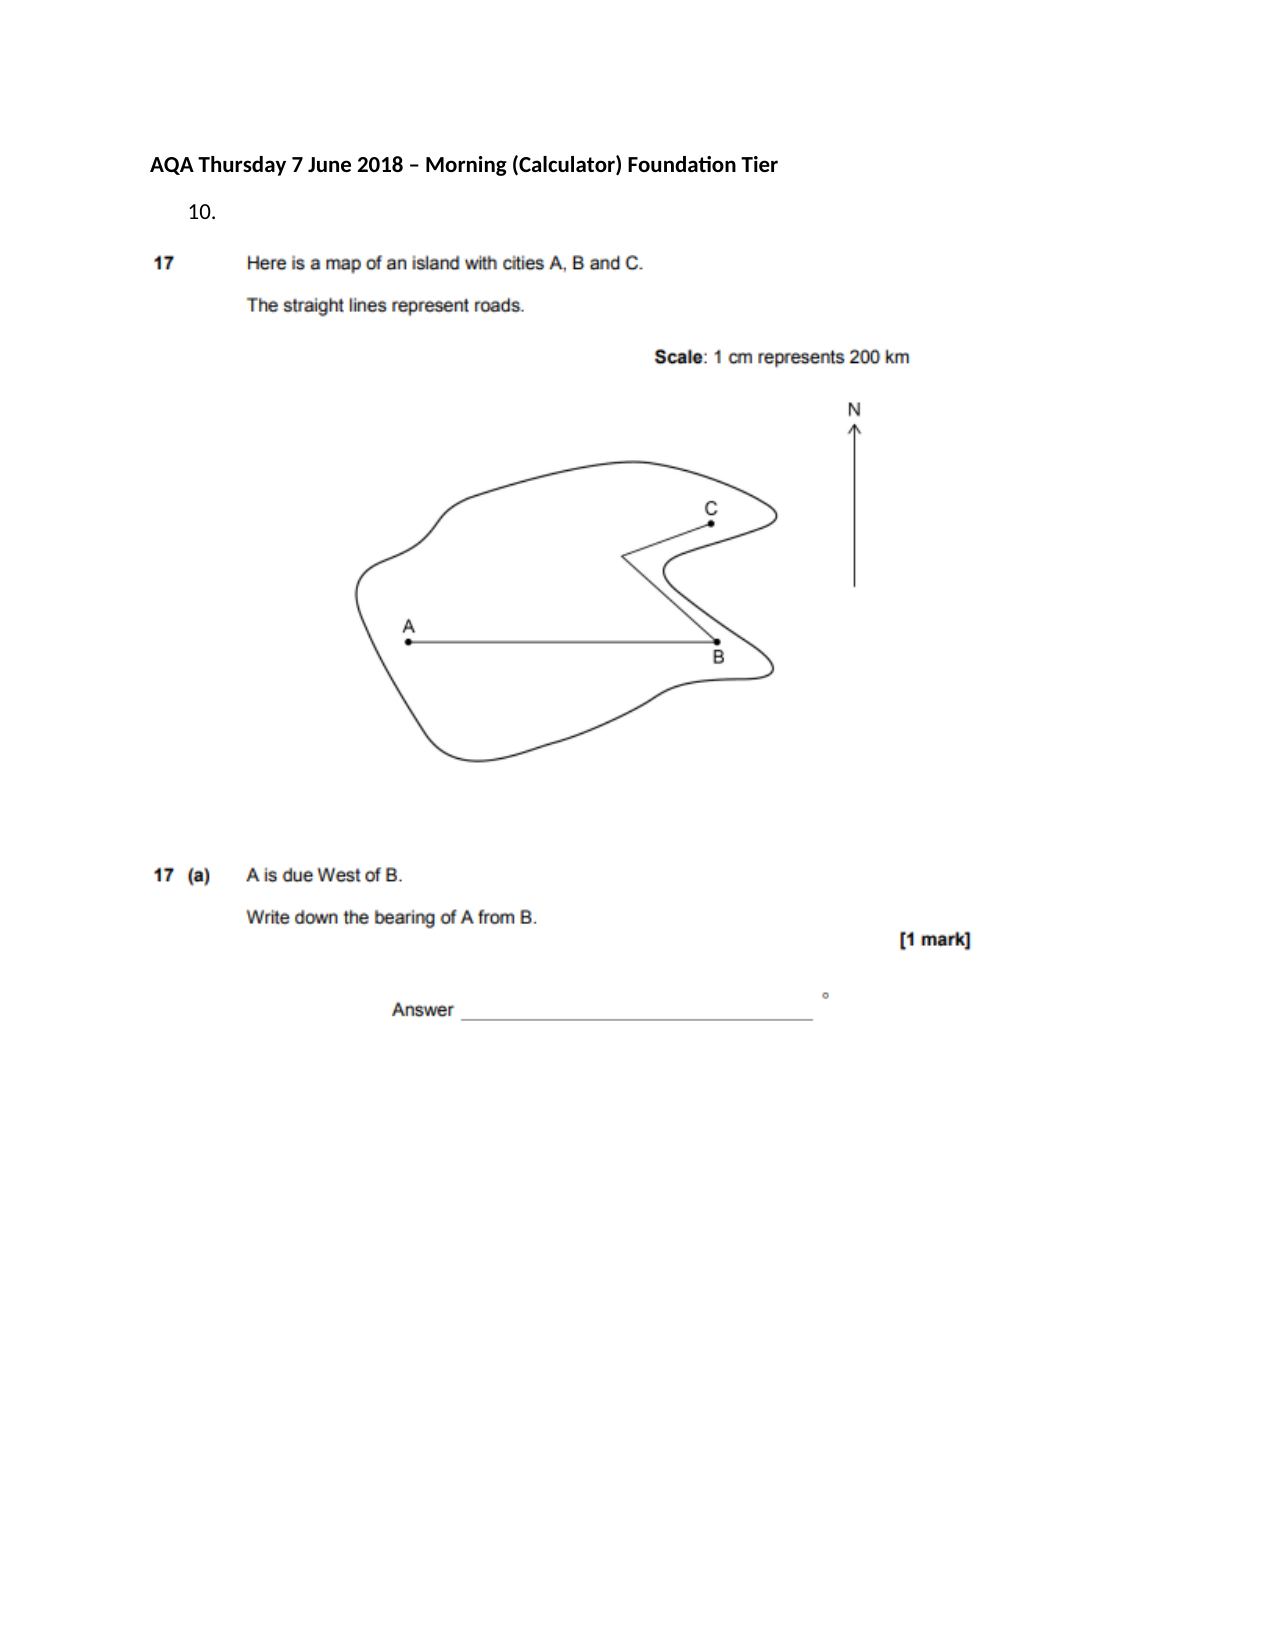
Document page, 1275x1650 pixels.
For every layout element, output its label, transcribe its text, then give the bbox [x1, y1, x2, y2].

text AQA Thursday 7 June 2018 – Morning (Calculator) Foundation Tier [150, 150, 1125, 178]
picture [150, 243, 976, 1057]
